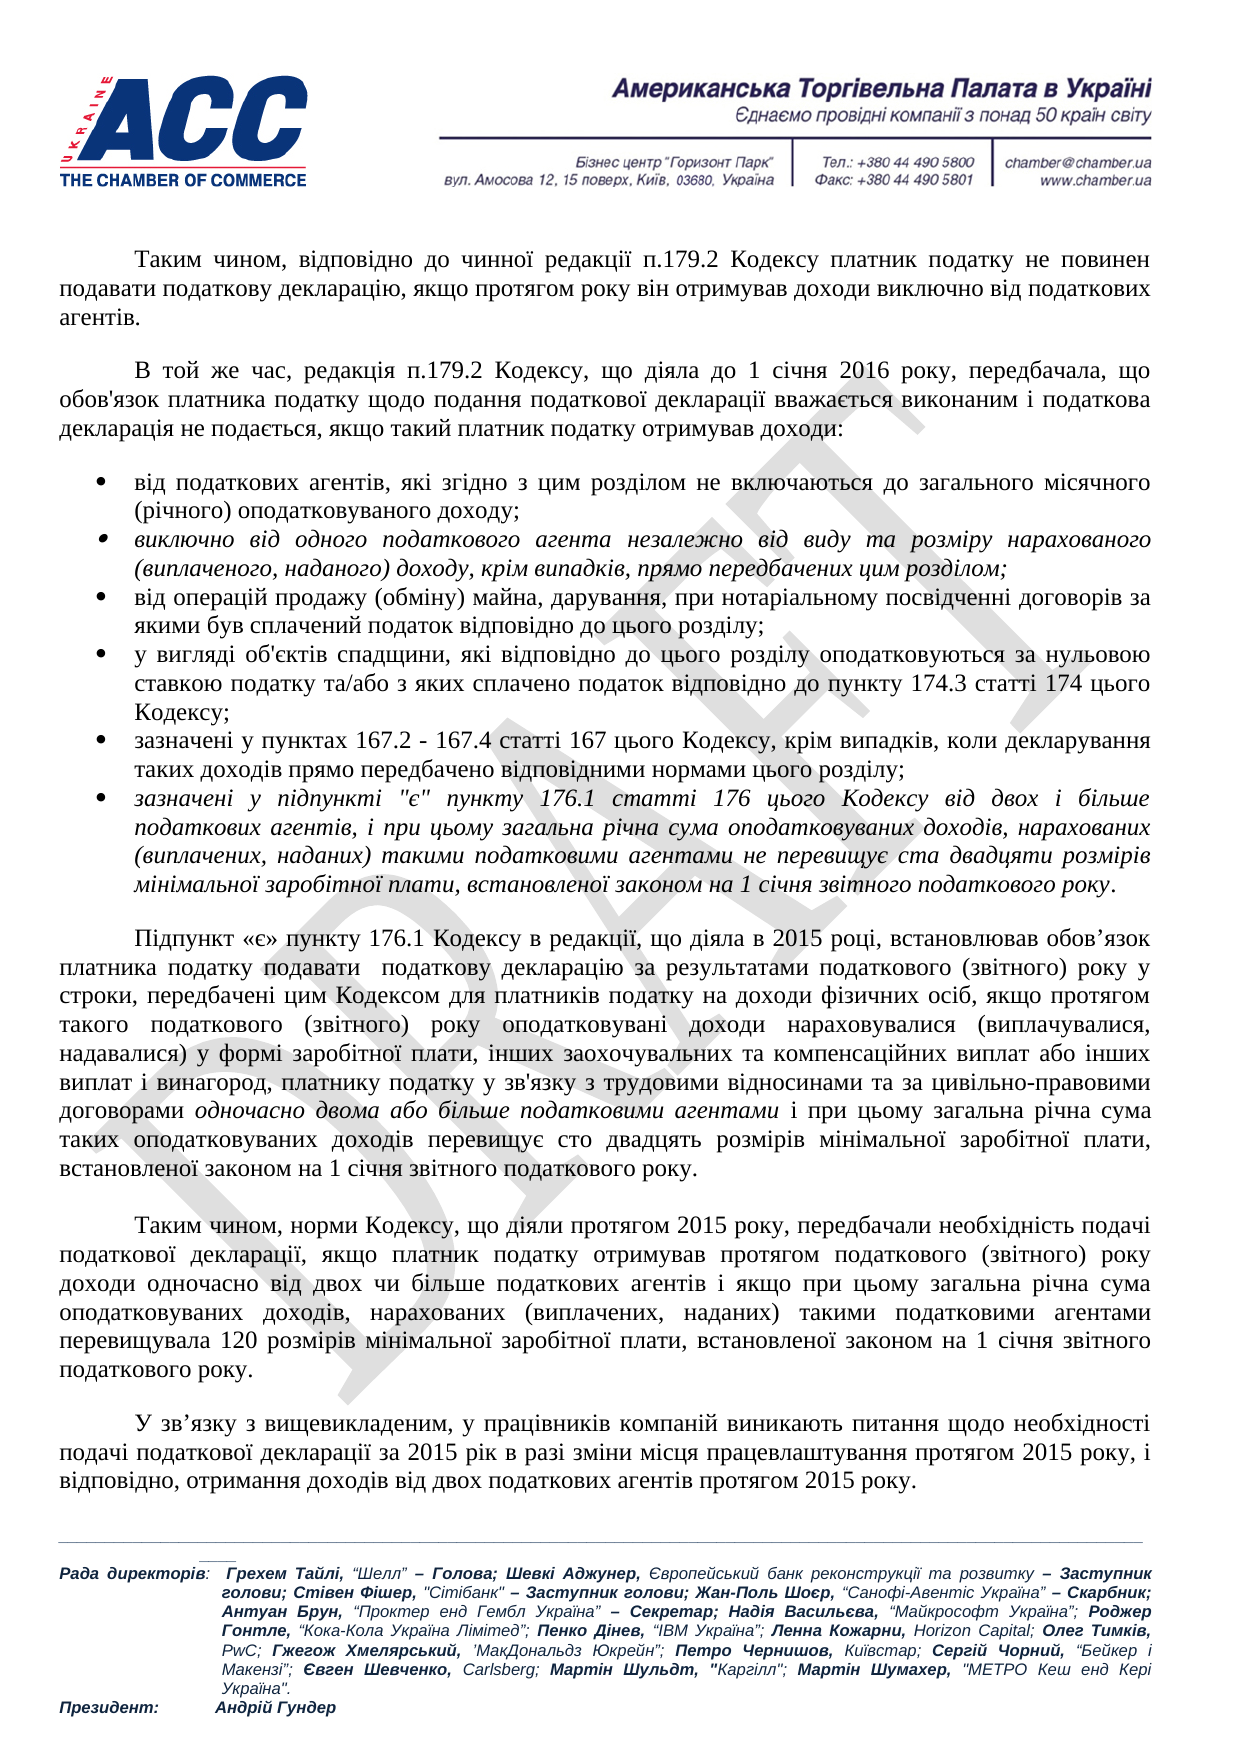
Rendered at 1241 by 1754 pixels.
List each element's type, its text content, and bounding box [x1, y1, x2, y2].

list у вигляді об'єктів спадщини, які відповідно до цього розділу оподатковуються за нульовою ставкою податку та/або з яких сплачено податок відповідно до пункту 174.3 статті 174 цього Кодексу; [97, 639, 1152, 725]
list від податкових агентів, які згідно з цим розділом не включаються до загального місячного (річного) оподатковуваного доходу; [97, 467, 1152, 524]
list від операцій продажу (обміну) майна, дарування, при нотаріальному посвідченні договорів за якими був сплачений податок відповідно до цього розділу; [97, 582, 1152, 639]
text Таким чином, відповідно до чинної редакції п.179.2 Кодексу платник податку не повинен подавати податкову декларацію, якщо протягом року він отримував доходи виключно від податкових агентів. [59, 244, 1152, 330]
text В той же час, редакція п.179.2 Кодексу, що діяла до 1 січня 2016 року, передбачала, що обов'язок платника податку щодо подання податкової декларації вважається виконаним і податкова декларація не подається, якщо такий платник податку отримував доходи: [59, 355, 1152, 442]
list виключно від одного податкового агента незалежно від виду та розміру нарахованого (виплаченого, наданого) доходу, крім випадків, прямо передбачених цим розділом; [97, 524, 1152, 582]
list зазначені у пунктах 167.2 - 167.4 статті 167 цього Кодексу, крім випадків, коли декларування таких доходів прямо передбачено відповідними нормами цього розділу; [97, 725, 1152, 783]
text У зв’язку з вищевикладеним, у працівників компаній виникають питання щодо необхідності подачі податкової декларації за 2015 рік в разі зміни місця працевлаштування протягом 2015 року, і відповідно, отримання доходів від двох податкових агентів протягом 2015 року. [59, 1408, 1152, 1494]
picture [59, 73, 1152, 187]
text Таким чином, норми Кодексу, що діяли протягом 2015 року, передбачали необхідність подачі податкової декларації, якщо платник податку отримував протягом податкового (звітного) року доходи одночасно від двох чи більше податкових агентів і якщо при цьому загальна річна сума оподатковуваних доходів, нарахованих (виплачених, наданих) такими податковими агентами перевищувала 120 розмірів мінімальної заробітної плати, встановленої законом на 1 січня звітного податкового року. [59, 1210, 1152, 1383]
text Підпункт «є» пункту 176.1 Кодексу в редакції, що діяла в 2015 році, встановлював обов’язок платника податку подавати податкову декларацію за результатами податкового (звітного) року у строки, передбачені цим Кодексом для платників податку на доходи фізичних осіб, якщо протягом такого податкового (звітного) року оподатковувані доходи нараховувалися (виплачувалися, надавалися) у формі заробітної плати, інших заохочувальних та компенсаційних виплат або інших виплат і винагород, платнику податку у зв'язку з трудовими відносинами та за цивільно-правовими договорами одночасно двома або більше податковими агентами і при цьому загальна річна сума таких оподатковуваних доходів перевищує сто двадцять розмірів мінімальної заробітної плати, встановленої законом на 1 січня звітного податкового року. [59, 923, 1152, 1182]
list зазначені у підпункті "є" пункту 176.1 статті 176 цього Кодексу від двох і більше податкових агентів, і при цьому загальна річна сума оподатковуваних доходів, нарахованих (виплачених, наданих) такими податковими агентами не перевищує ста двадцяти розмірів мінімальної заробітної плати, встановленої законом на 1 січня звітного податкового року. [97, 783, 1152, 898]
